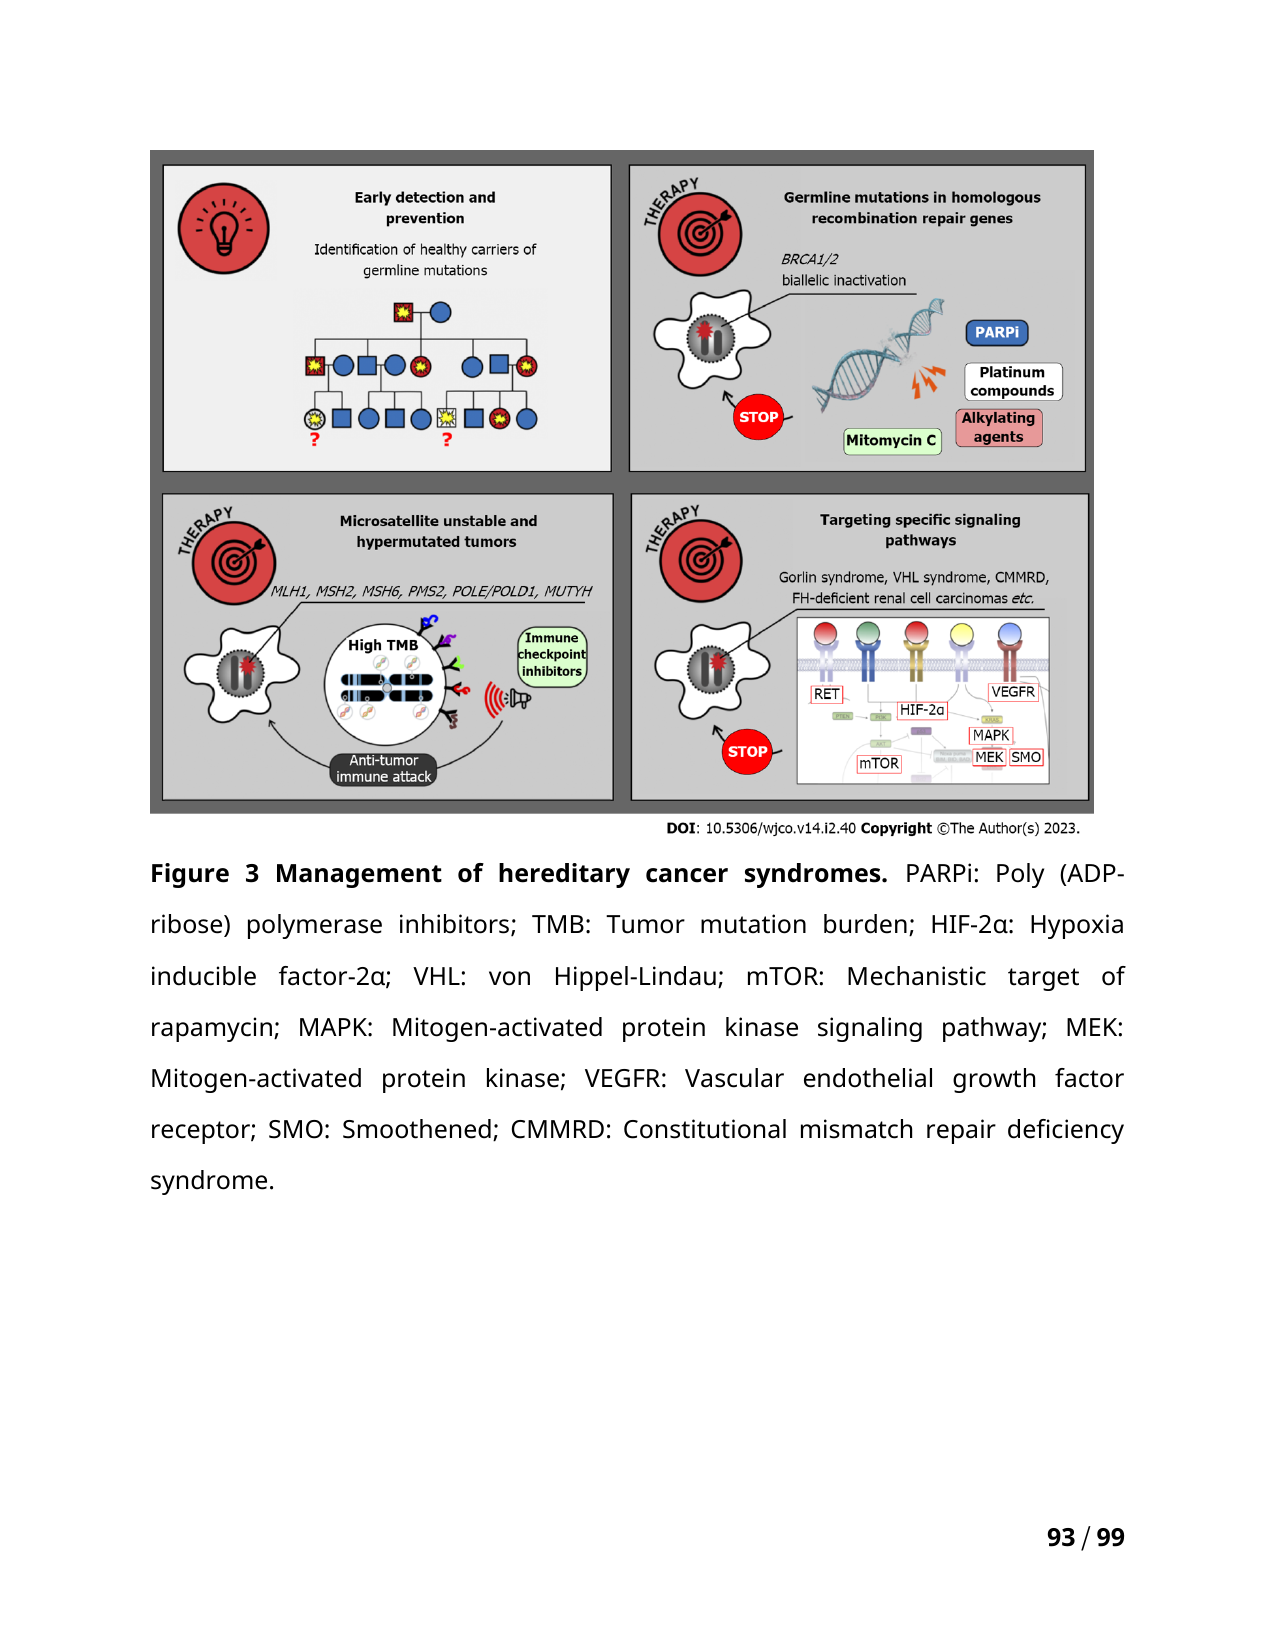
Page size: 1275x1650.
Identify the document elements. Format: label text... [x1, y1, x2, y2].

picture [150, 150, 1094, 842]
text Figure 3 Management of hereditary cancer syndromes. PARPi: Poly (ADP-ribose) polymerase inhibitors; TMB: Tumor mutation burden; HIF-2α: Hypoxia inducible factor-2α; VHL: von Hippel-Lindau; mTOR: Mechanistic target of rapamycin; MAPK: Mitogen-activated protein kinase signaling pathway; MEK: Mitogen-activated protein kinase; VEGFR: Vascular endothelial growth factor receptor; SMO: Smoothened; CMMRD: Constitutional mismatch repair deficiency syndrome. [150, 856, 1125, 1196]
